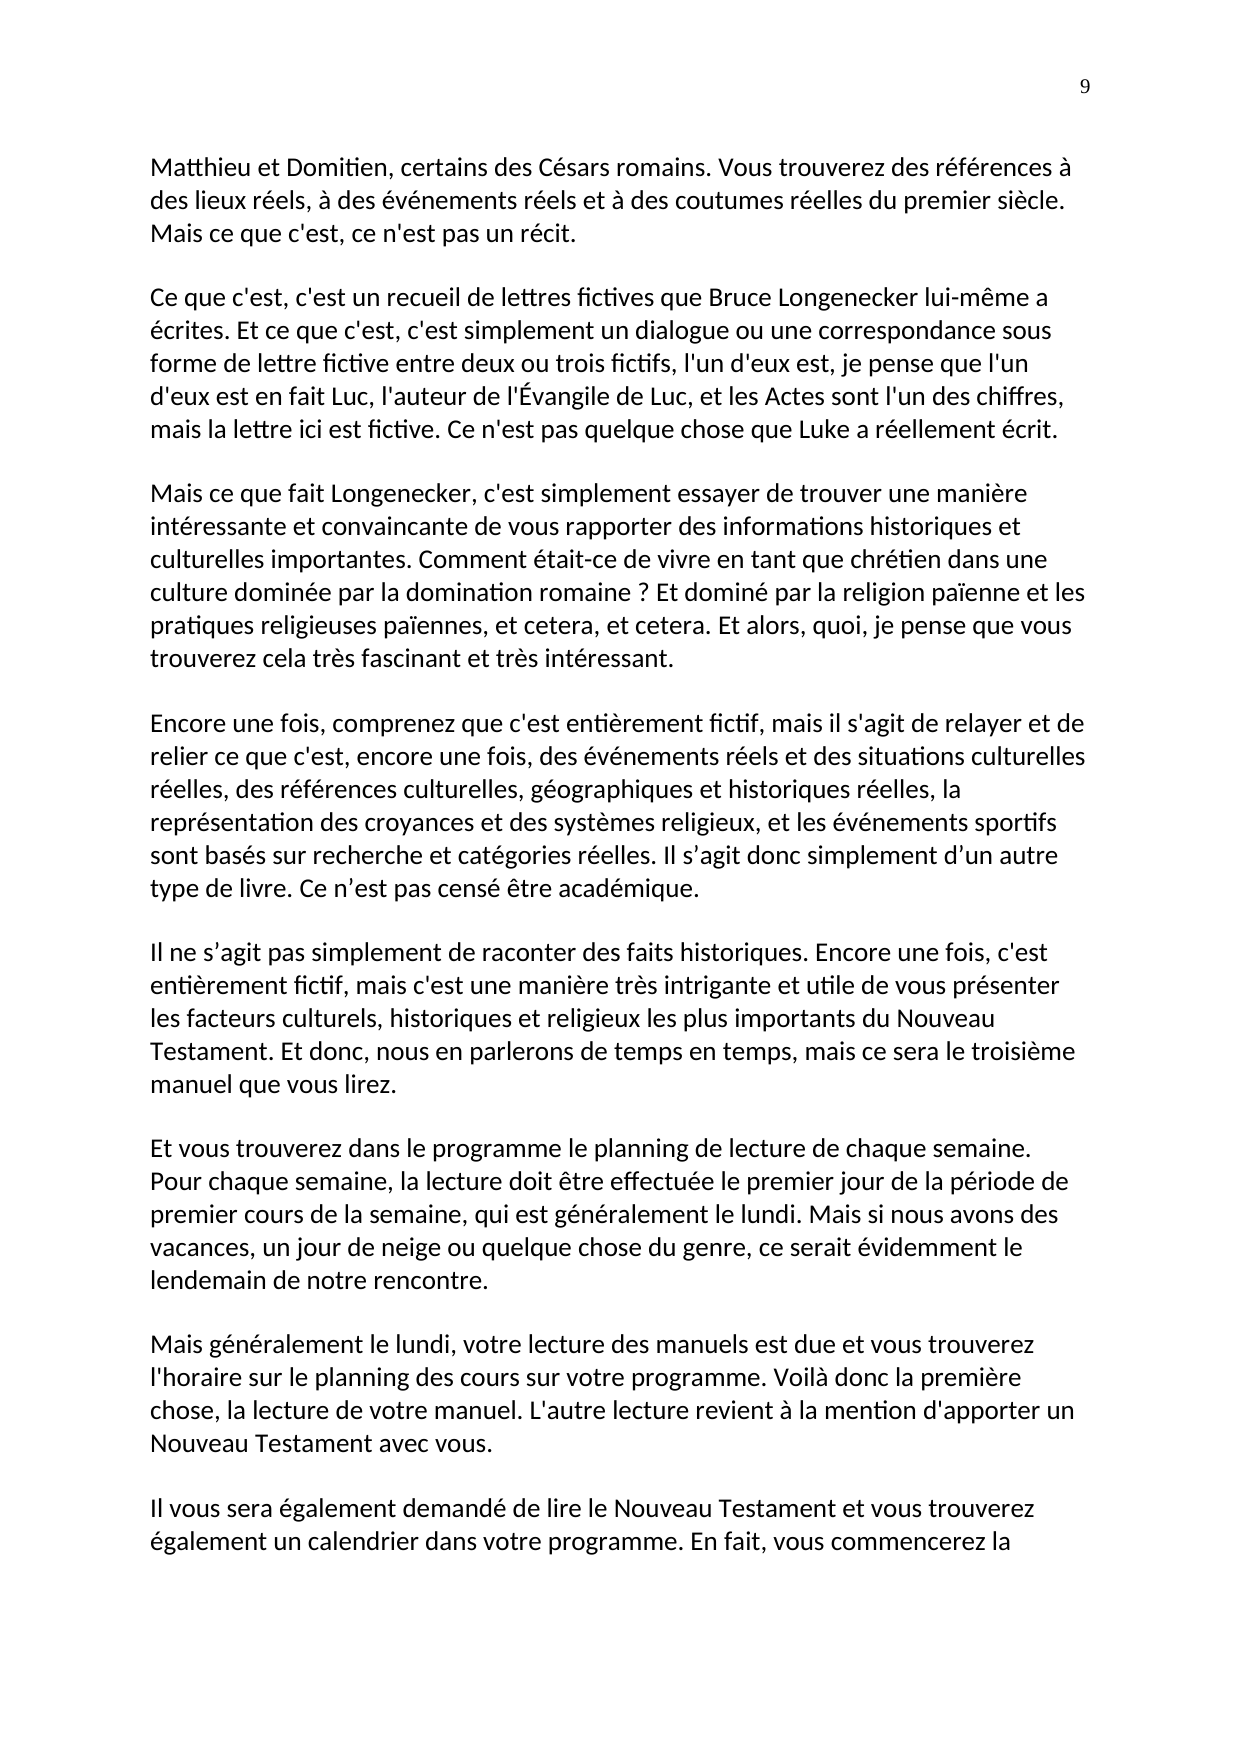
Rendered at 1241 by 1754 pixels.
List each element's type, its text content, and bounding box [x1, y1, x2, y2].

text Mais ce que fait Longenecker, c'est simplement essayer de trouver une manière intéressante et convaincante de vous rapporter des informations historiques et culturelles importantes. Comment était-ce de vivre en tant que chrétien dans une culture dominée par la domination romaine ? Et dominé par la religion païenne et les pratiques religieuses païennes, et cetera, et cetera. Et alors, quoi, je pense que vous trouverez cela très fascinant et très intéressant. [150, 476, 1090, 674]
text Ce que c'est, c'est un recueil de lettres fictives que Bruce Longenecker lui-même a écrites. Et ce que c'est, c'est simplement un dialogue ou une correspondance sous forme de lettre fictive entre deux ou trois fictifs, l'un d'eux est, je pense que l'un d'eux est en fait Luc, l'auteur de l'Évangile de Luc, et les Actes sont l'un des chiffres, mais la lettre ici est fictive. Ce n'est pas quelque chose que Luke a réellement écrit. [150, 280, 1090, 445]
text Encore une fois, comprenez que c'est entièrement fictif, mais il s'agit de relayer et de relier ce que c'est, encore une fois, des événements réels et des situations culturelles réelles, des références culturelles, géographiques et historiques réelles, la représentation des croyances et des systèmes religieux, et les événements sportifs sont basés sur recherche et catégories réelles. Il s’agit donc simplement d’un autre type de livre. Ce n’est pas censé être académique. [150, 706, 1090, 904]
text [150, 1491, 1090, 1557]
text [150, 150, 1090, 249]
text Et vous trouverez dans le programme le planning de lecture de chaque semaine. Pour chaque semaine, la lecture doit être effectuée le premier jour de la période de premier cours de la semaine, qui est généralement le lundi. Mais si nous avons des vacances, un jour de neige ou quelque chose du genre, ce serait évidemment le lendemain de notre rencontre. [150, 1131, 1090, 1296]
text Mais généralement le lundi, votre lecture des manuels est due et vous trouverez l'horaire sur le planning des cours sur votre programme. Voilà donc la première chose, la lecture de votre manuel. L'autre lecture revient à la mention d'apporter un Nouveau Testament avec vous. [150, 1327, 1090, 1459]
text Il ne s’agit pas simplement de raconter des faits historiques. Encore une fois, c'est entièrement fictif, mais c'est une manière très intrigante et utile de vous présenter les facteurs culturels, historiques et religieux les plus importants du Nouveau Testament. Et donc, nous en parlerons de temps en temps, mais ce sera le troisième manuel que vous lirez. [150, 935, 1090, 1100]
